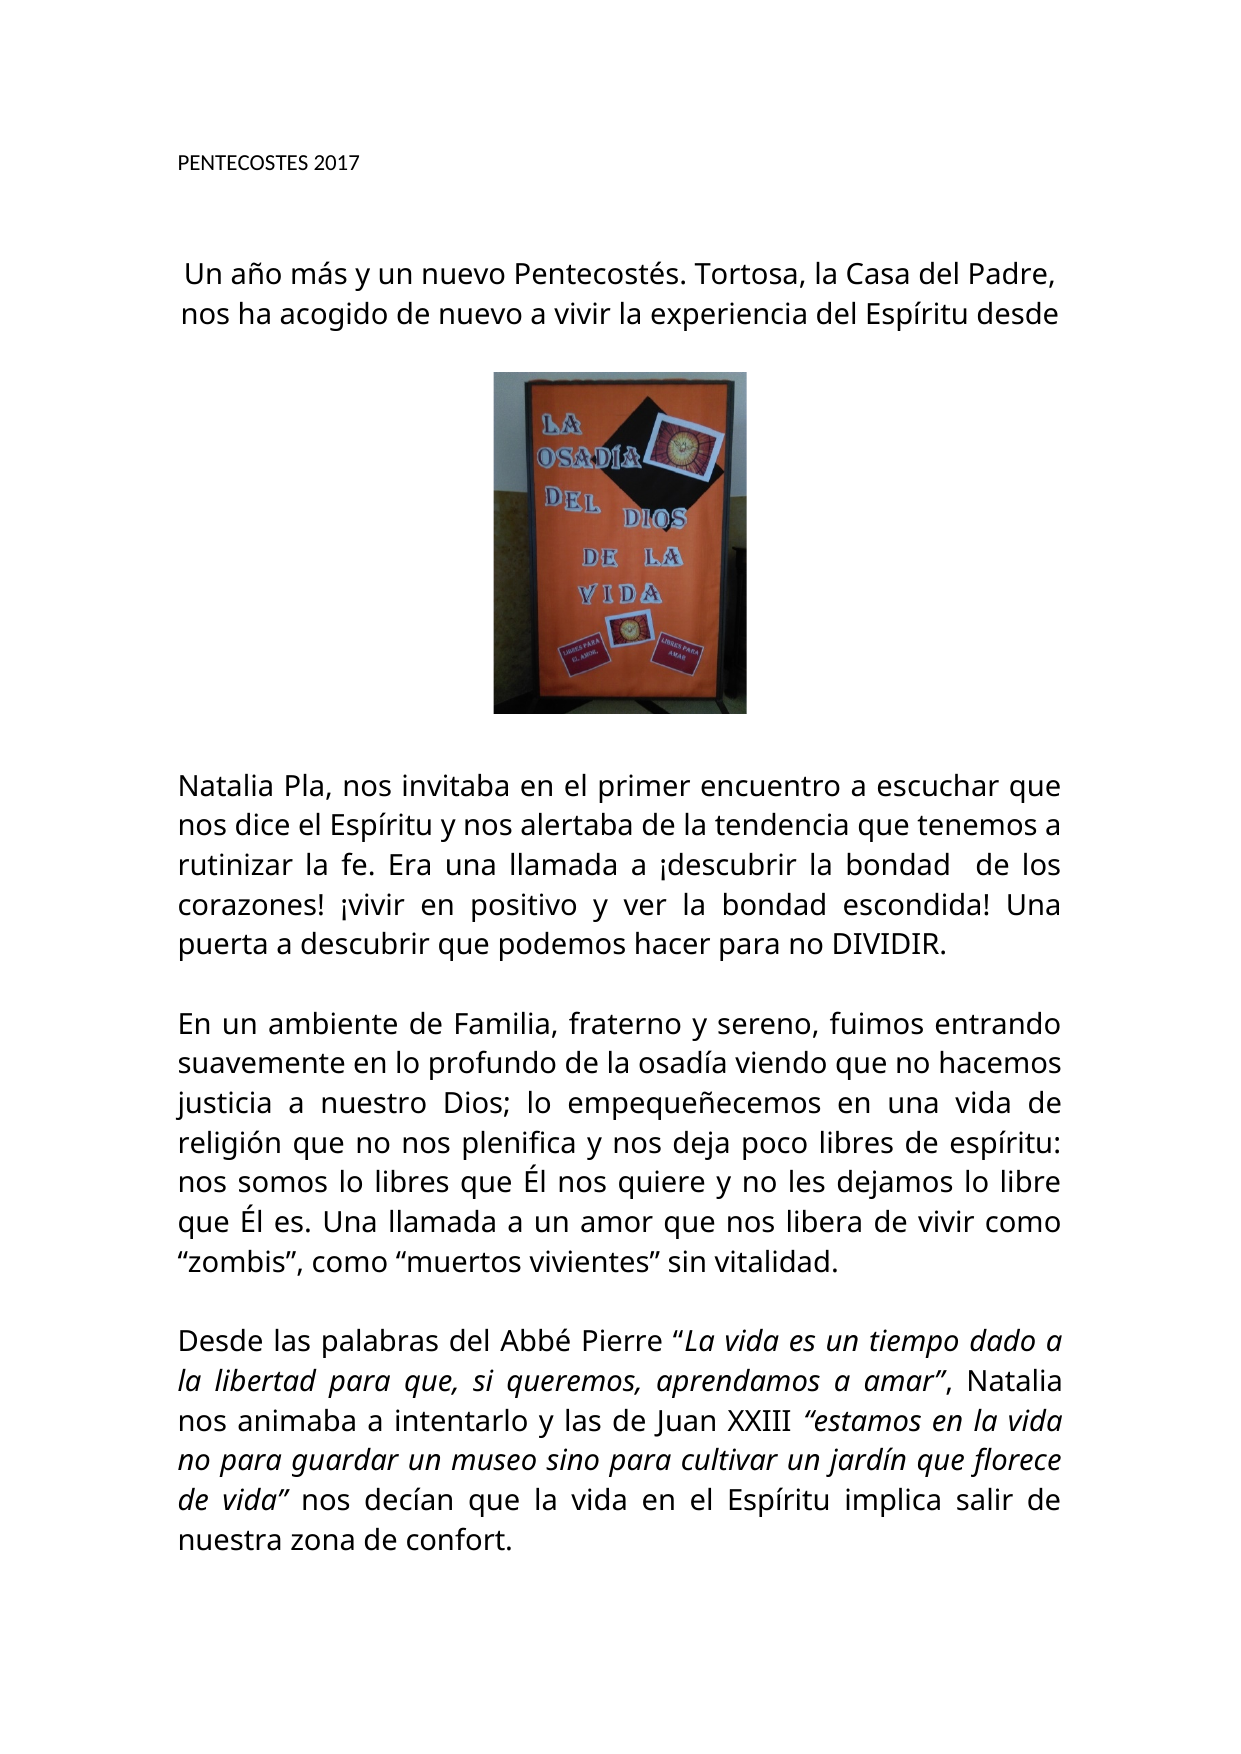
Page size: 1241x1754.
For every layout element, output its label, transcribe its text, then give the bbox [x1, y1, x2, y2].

picture [493, 372, 747, 714]
text En un ambiente de Familia, fraterno y sereno, fuimos entrando suavemente en lo profundo de la osadía viendo que no hacemos justicia a nuestro Dios; lo empequeñecemos en una vida de religión que no nos plenifica y nos deja poco libres de espíritu: nos somos lo libres que Él nos quiere y no les dejamos lo libre que Él es. Una llamada a un amor que nos libera de vivir como “zombis”, como “muertos vivientes” sin vitalidad. [177, 1003, 1063, 1281]
text Desde las palabras del Abbé Pierre “La vida es un tiempo dado a la libertad para que, si queremos, aprendamos a amar”, Natalia nos animaba a intentarlo y las de Juan XXIII “estamos en la vida no para guardar un museo sino para cultivar un jardín que florece de vida” nos decían que la vida en el Espíritu implica salir de nuestra zona de confort. [177, 1320, 1063, 1558]
text Natalia Pla, nos invitaba en el primer encuentro a escuchar que nos dice el Espíritu y nos alertaba de la tendencia que tenemos a rutinizar la fe. Era una llamada a ¡descubrir la bondad de los corazones! ¡vivir en positivo y ver la bondad escondida! Una puerta a descubrir que podemos hacer para no DIVIDIR. [177, 765, 1063, 963]
text Un año más y un nuevo Pentecostés. Tortosa, la Casa del Padre, nos ha acogido de nuevo a vivir la experiencia del Espíritu desde [177, 254, 1063, 333]
text PENTECOSTES 2017 [177, 148, 1063, 176]
